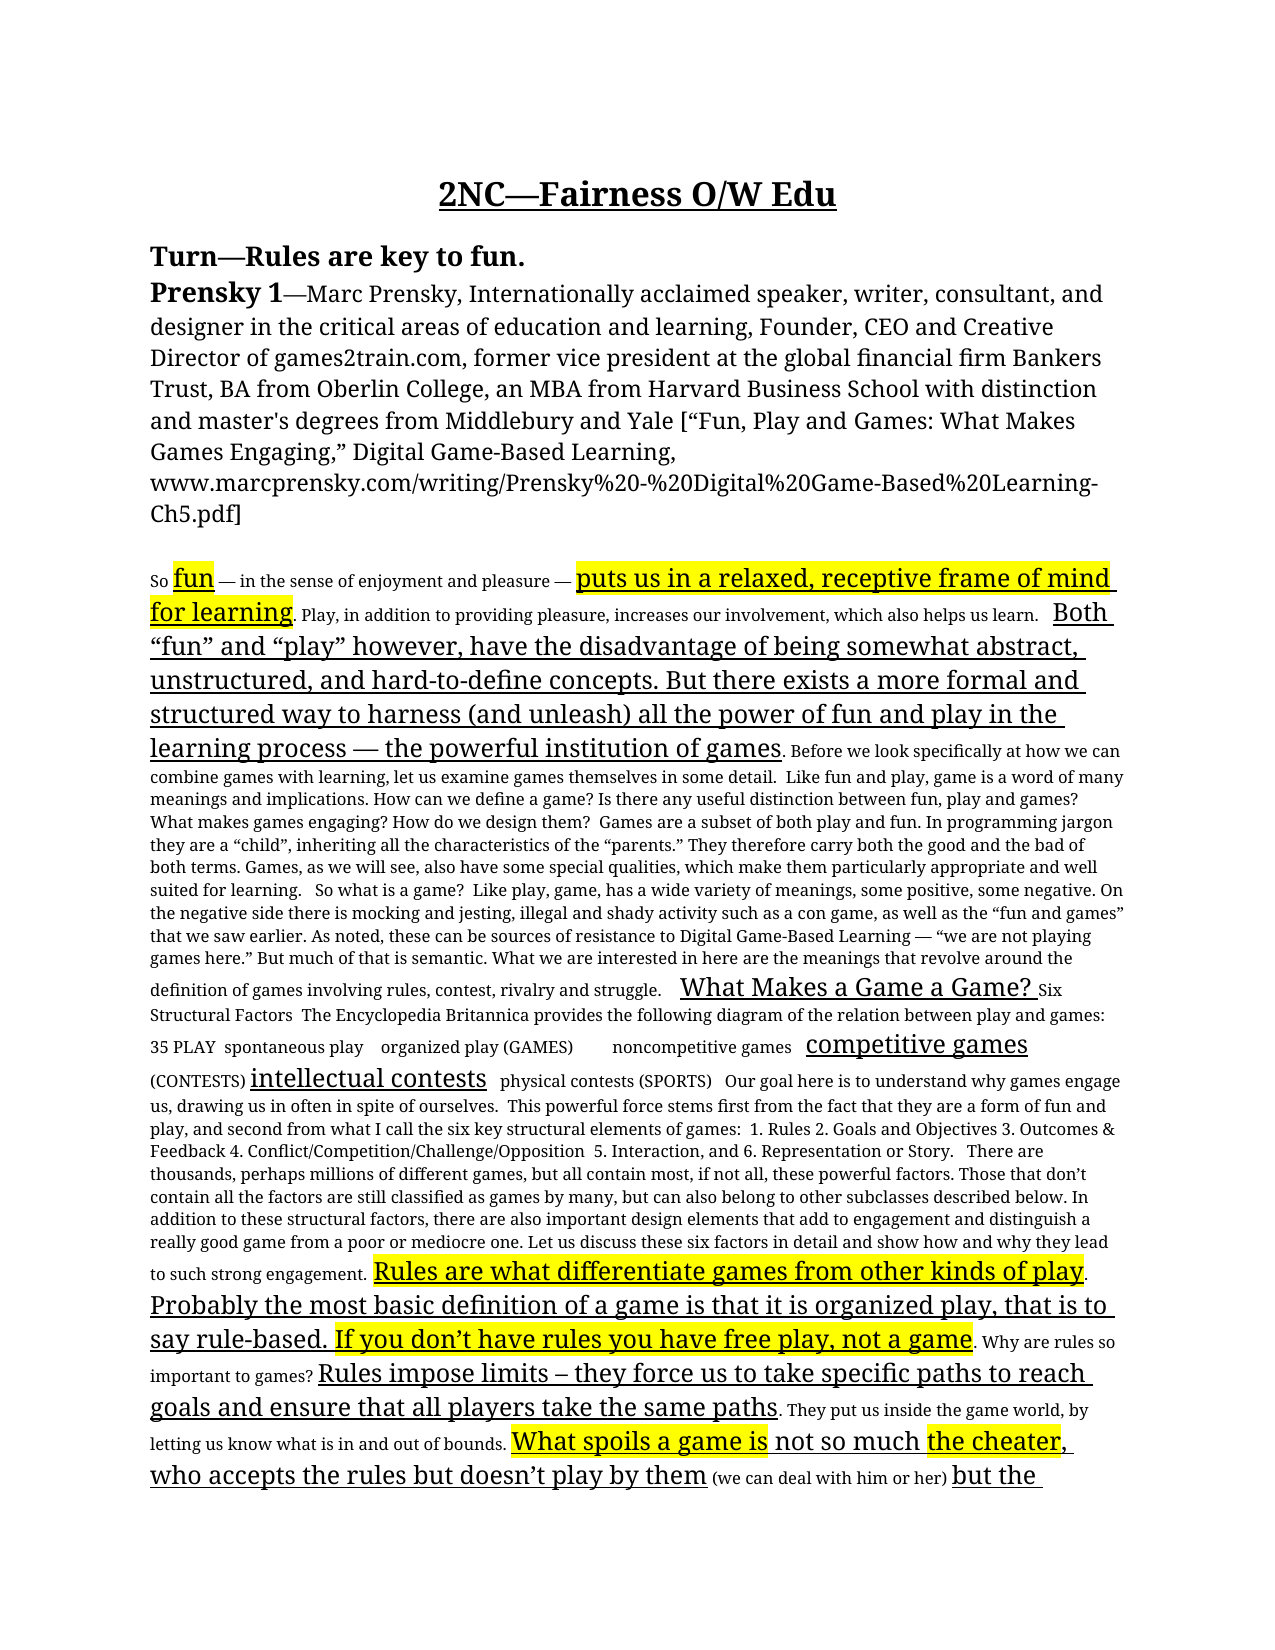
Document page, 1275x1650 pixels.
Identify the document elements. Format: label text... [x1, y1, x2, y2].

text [150, 561, 1125, 1492]
text Prensky 1—Marc Prensky, Internationally acclaimed speaker, writer, consultant, and designer in the critical areas of education and learning, Founder, CEO and Creative Director of games2train.com, former vice president at the global financial firm Bankers Trust, BA from Oberlin College, an MBA from Harvard Business School with distinction and master's degrees from Middlebury and Yale [“Fun, Play and Games: What Makes Games Engaging,” Digital Game-Based Learning, www.marcprensky.com/writing/Prensky%20-%20Digital%20Game-Based%20Learning-Ch5.pdf] [150, 274, 1125, 529]
subtitle Turn—Rules are key to fun. [150, 237, 1125, 274]
subtitle 2NC—Fairness O/W Edu [150, 171, 1125, 216]
